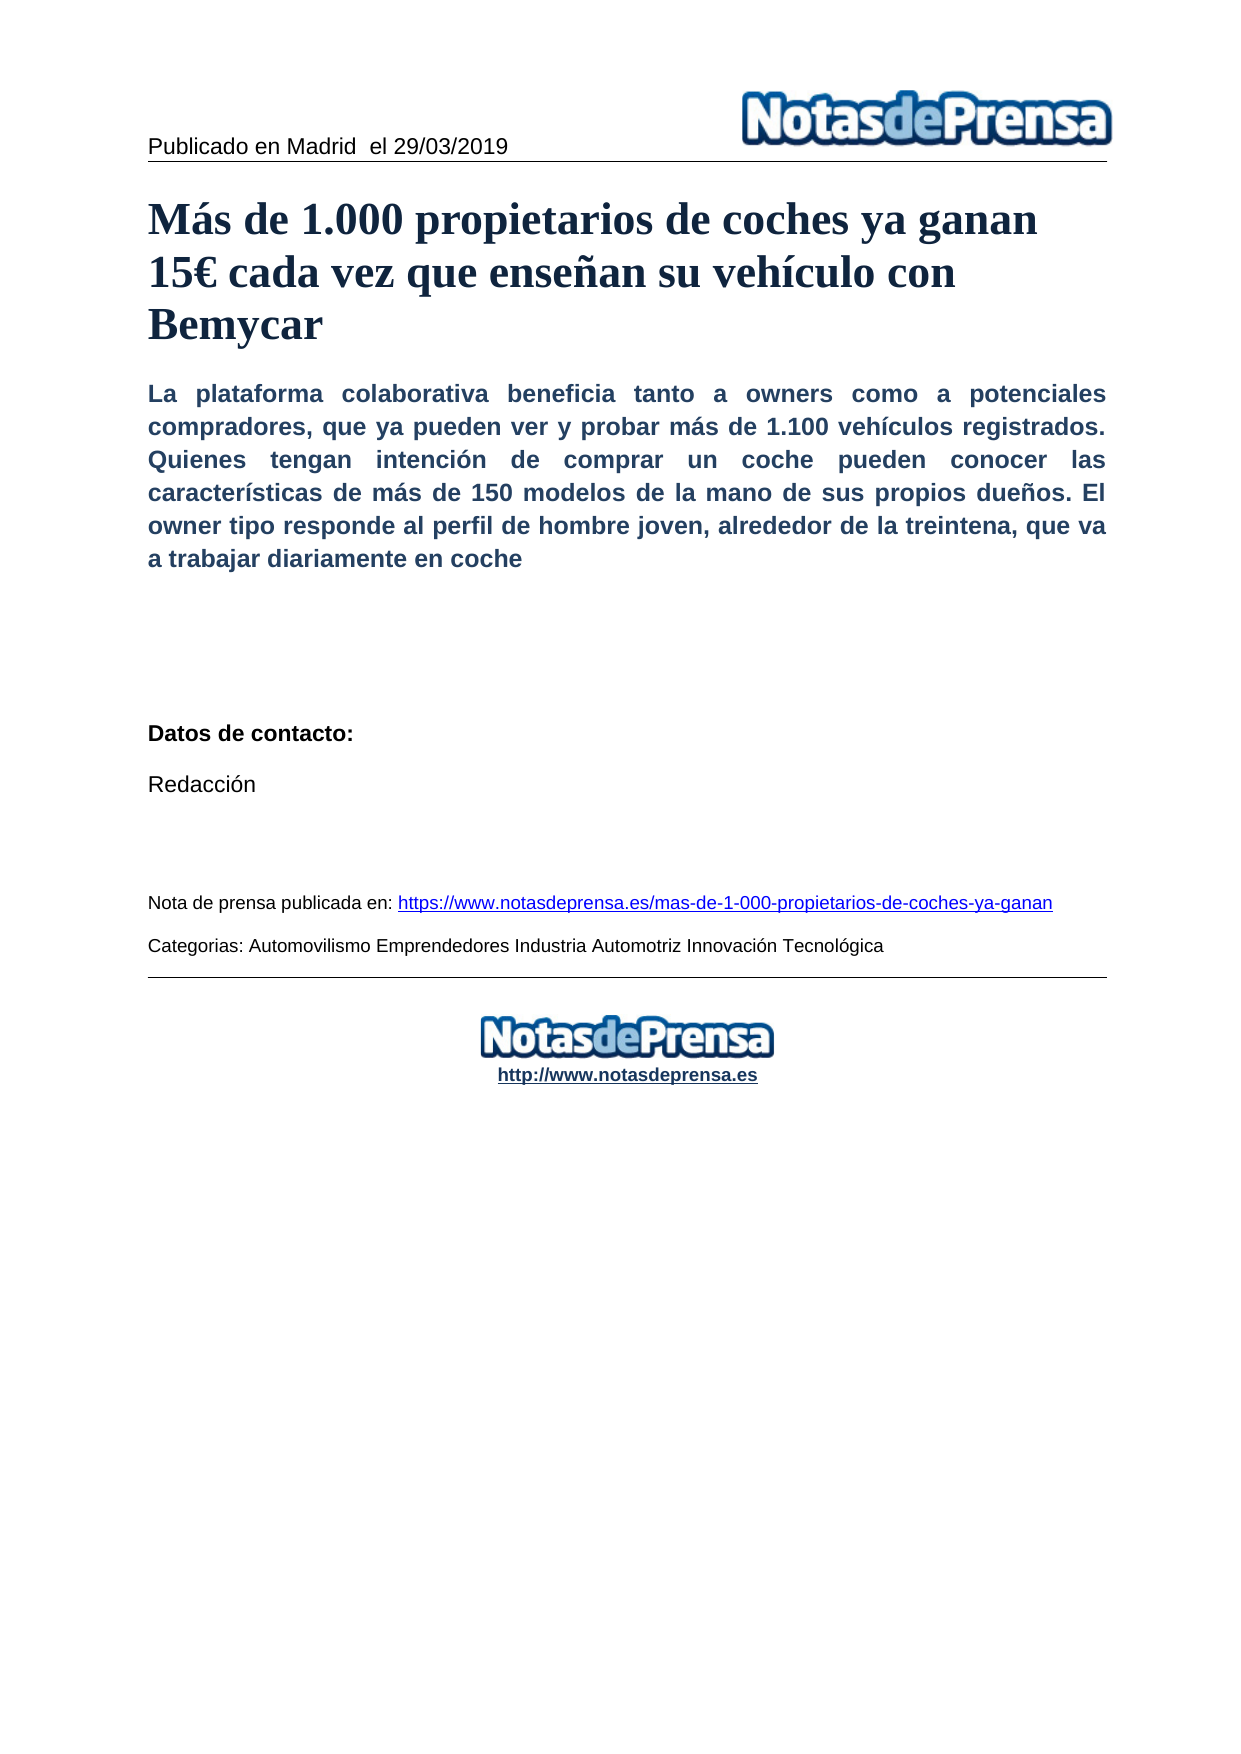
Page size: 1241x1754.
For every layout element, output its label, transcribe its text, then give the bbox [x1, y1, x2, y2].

picture [480, 1014, 775, 1060]
picture [742, 90, 1113, 148]
text Categorias: Automovilismo Emprendedores Industria Automotriz Innovación Tecnológica [148, 934, 1107, 956]
subtitle La plataforma colaborativa beneficia tanto a owners como a potenciales compradores, que ya pueden ver y probar más de 1.100 vehículos registrados. Quienes tengan intención de comprar un coche pueden conocer las características de más de 150 modelos de la mano de sus propios dueños. El owner tipo responde al perfil de hombre joven, alrededor de la treintena, que va a trabajar diariamente en coche [148, 379, 1107, 573]
text Nota de prensa publicada en: https://www.notasdeprensa.es/mas-de-1-000-propietarios-de-coches-ya-ganan [148, 892, 1107, 914]
text Redacción [148, 771, 1063, 798]
text Datos de contacto: [148, 720, 1107, 747]
subtitle Más de 1.000 propietarios de coches ya ganan 15€ cada vez que enseñan su vehículo con Bemycar [148, 192, 1107, 350]
text http://www.notasdeprensa.es [148, 1064, 1107, 1086]
text Publicado en Madrid el 29/03/2019 [148, 133, 1107, 161]
